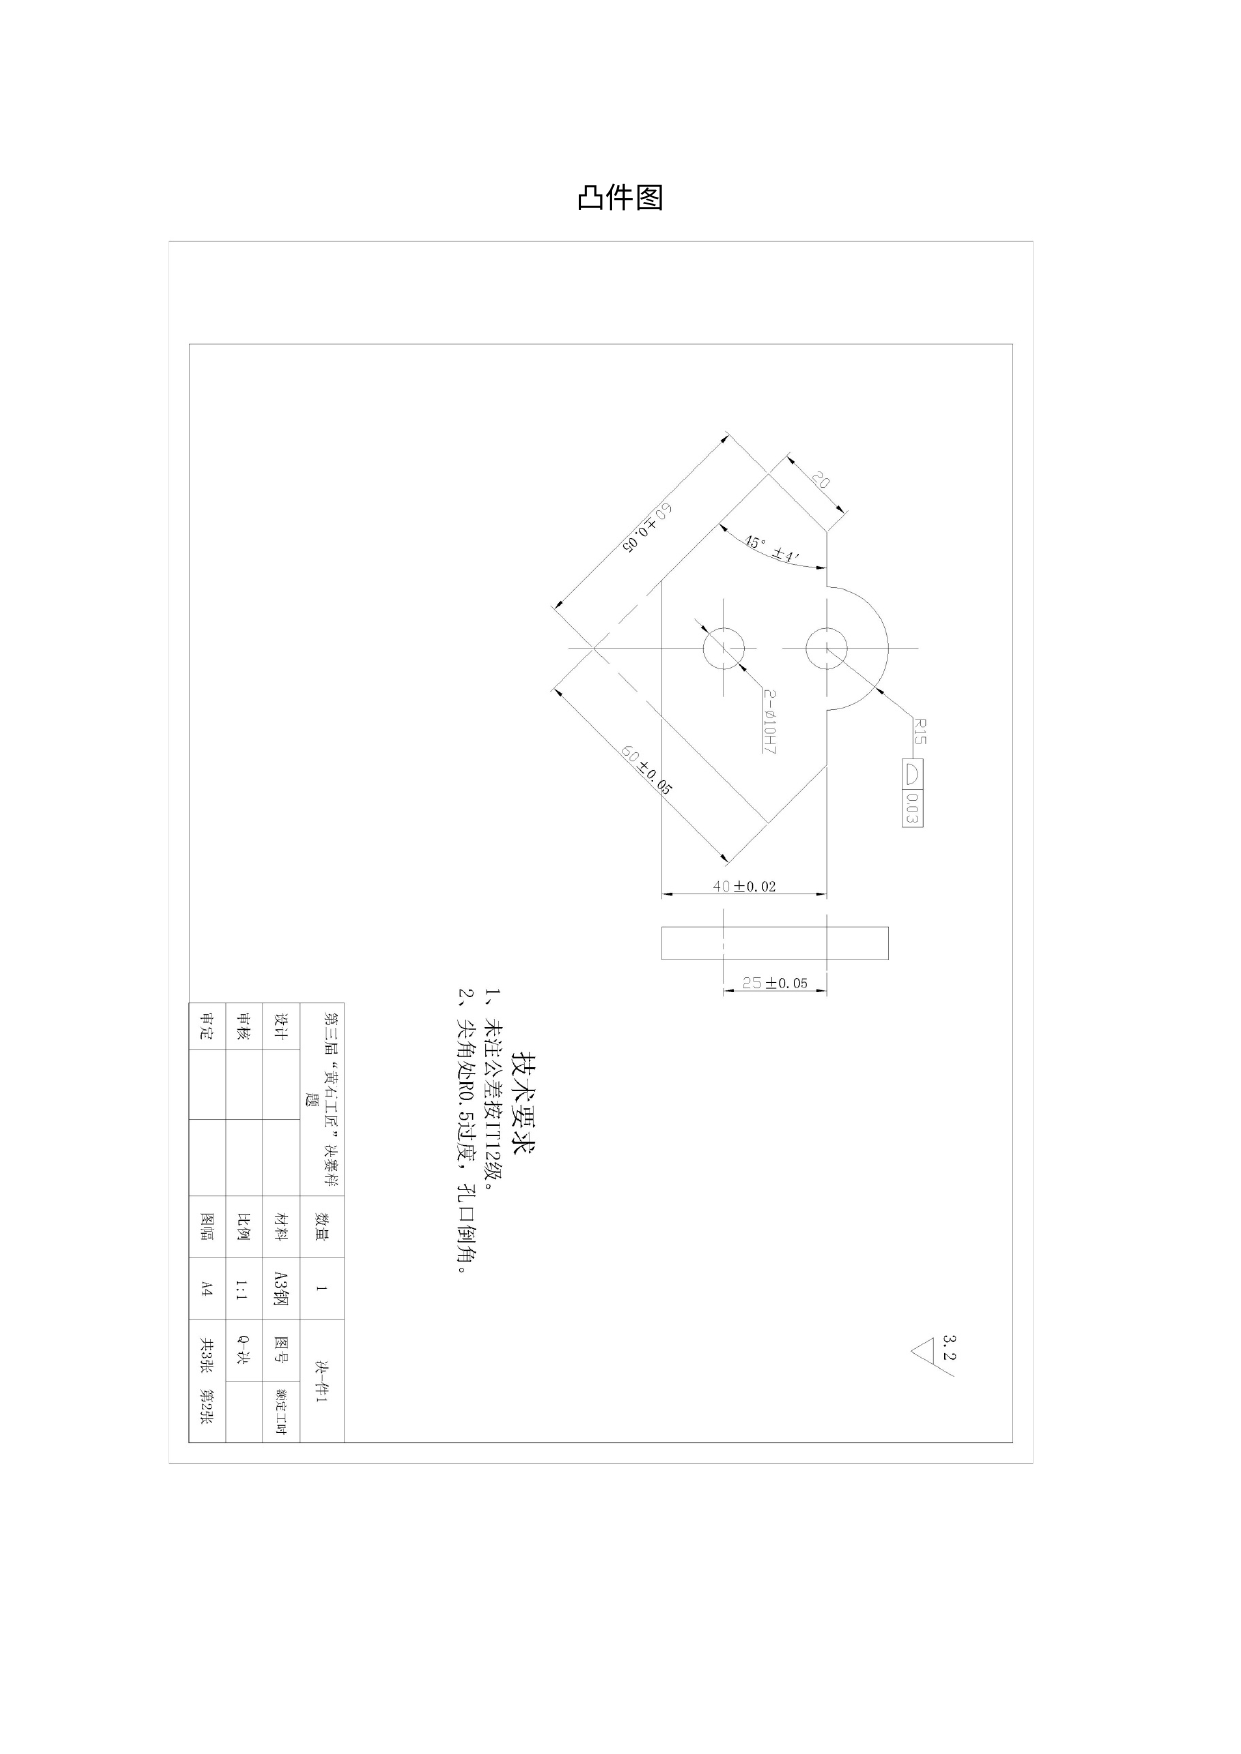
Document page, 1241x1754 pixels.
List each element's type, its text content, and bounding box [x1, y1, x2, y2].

picture [168, 231, 1034, 1472]
text 凸件图 [188, 162, 1052, 229]
